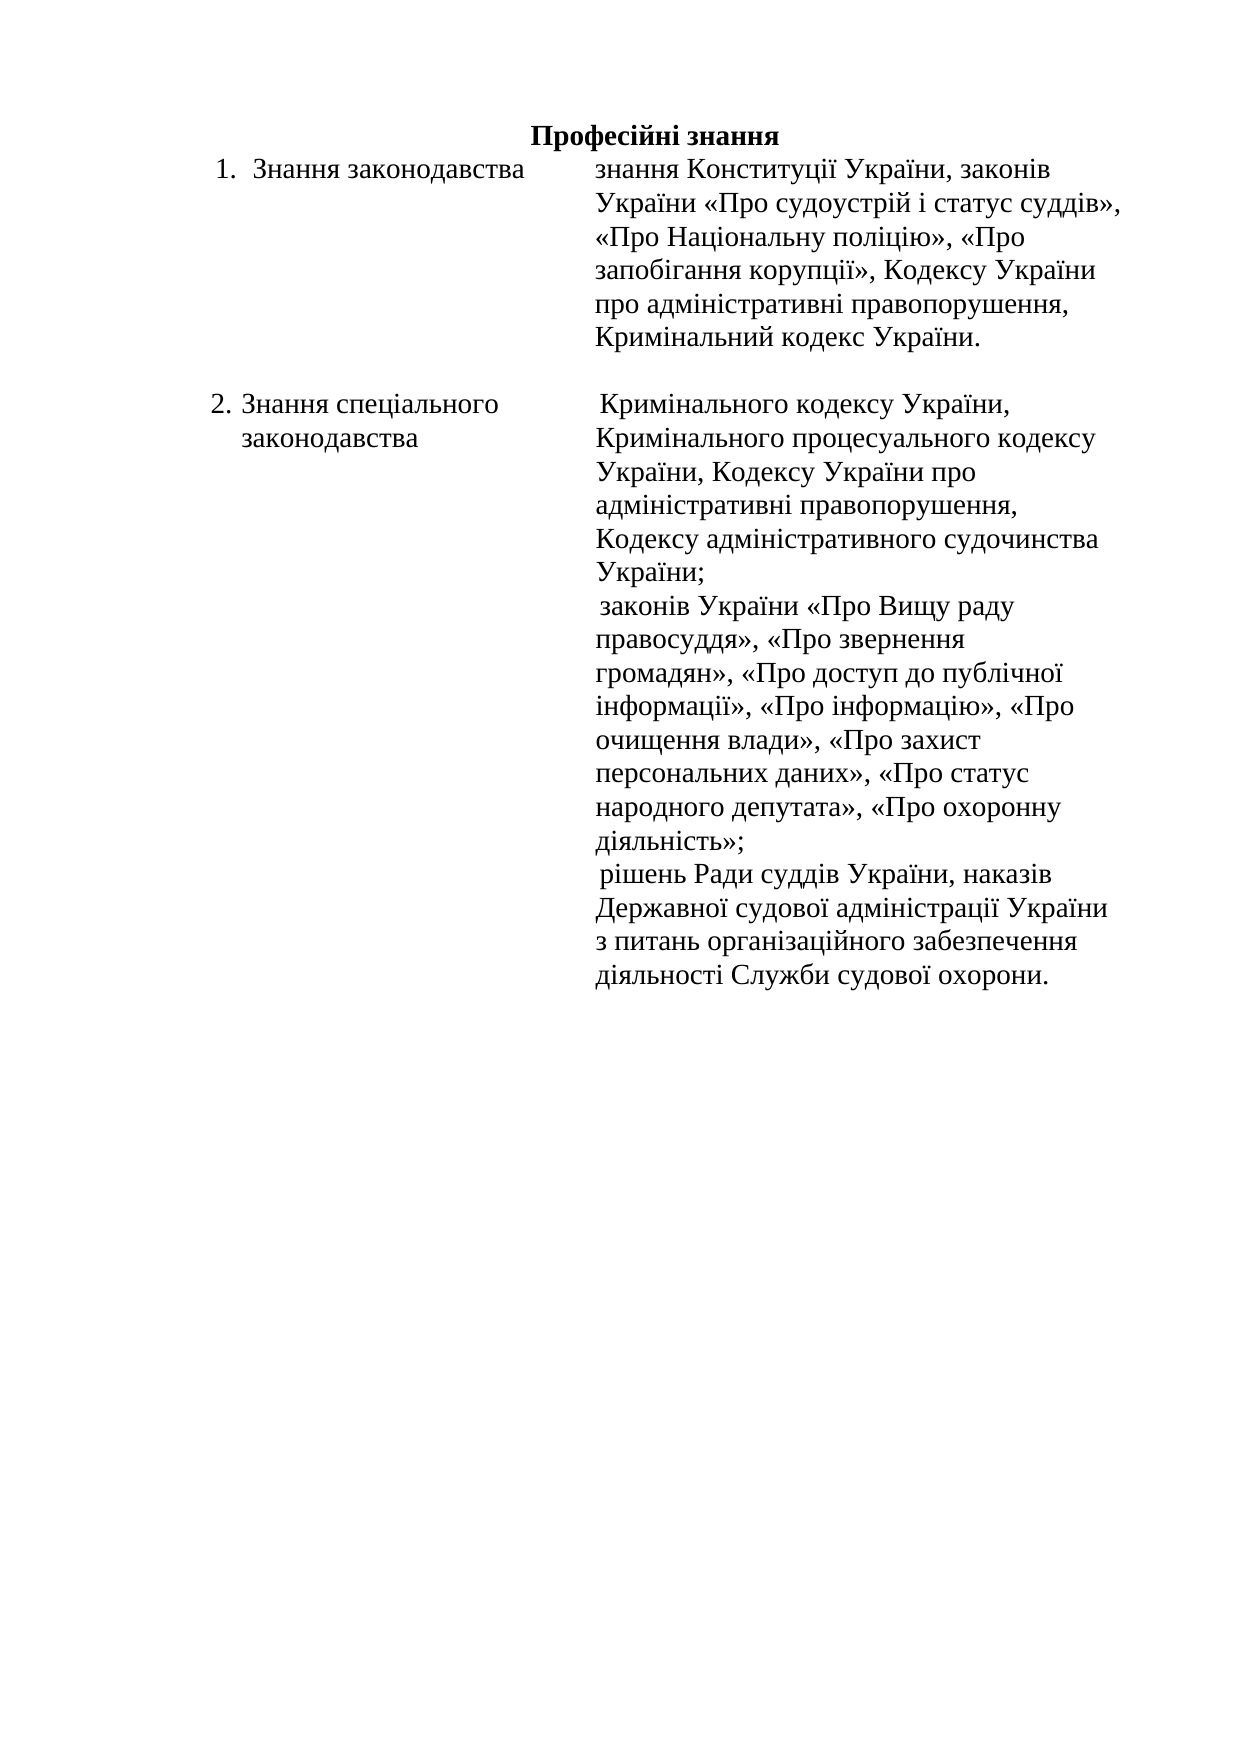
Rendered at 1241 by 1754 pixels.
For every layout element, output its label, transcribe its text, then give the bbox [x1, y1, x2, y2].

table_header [155, 118, 1181, 387]
table_cell Кримінального кодексу України, Кримінального процесуального кодексу України, Кодексу України про адміністративні правопорушення, Кодексу адміністративного судочинства України; законів України «Про Вищу раду правосуддя», «Про звернення громадян», «Про доступ до публічної інформації», «Про інформацію», «Про очищення влади», «Про захист персональних даних», «Про статус народного депутата», «Про охоронну діяльність»; рішень Ради суддів України, наказів Державної судової адміністрації України з питань організаційного забезпечення діяльності Служби судової охорони. [584, 387, 1121, 990]
table_cell Знання спеціального законодавства [155, 387, 584, 990]
